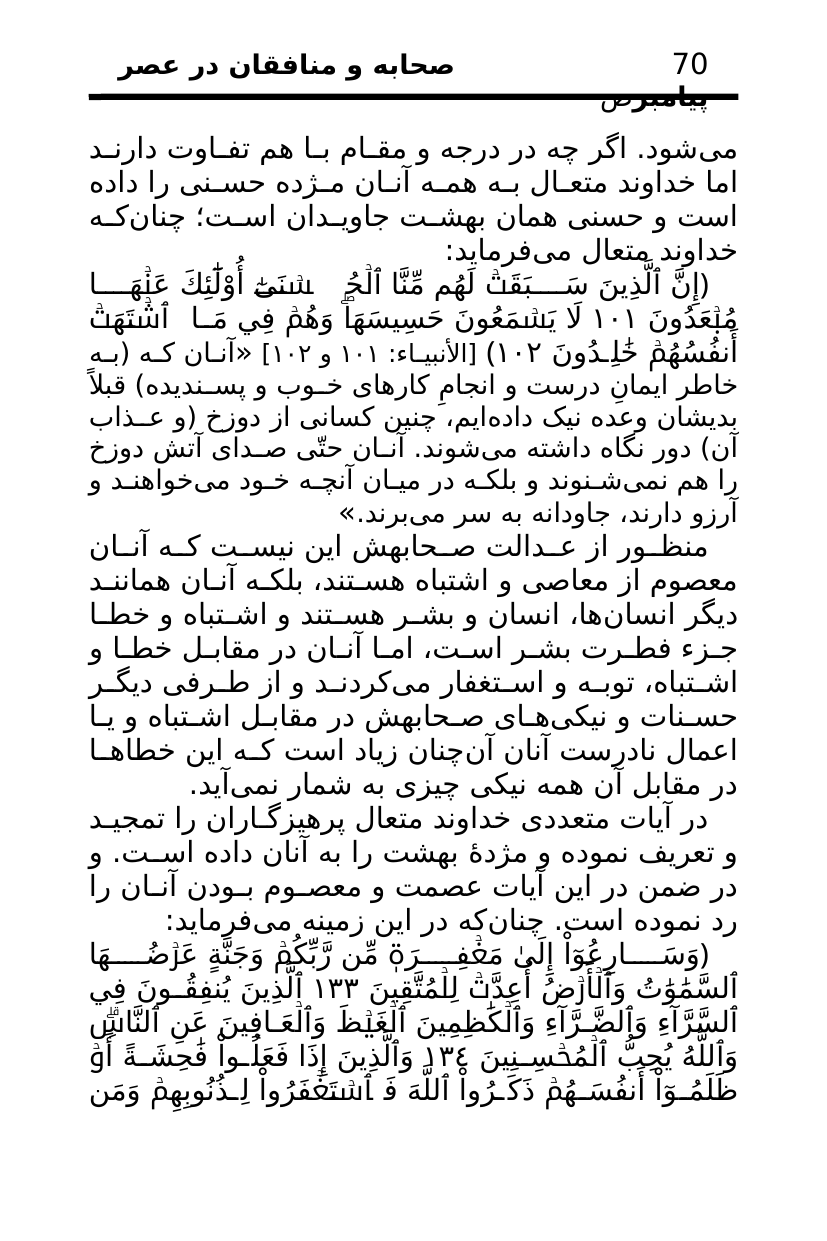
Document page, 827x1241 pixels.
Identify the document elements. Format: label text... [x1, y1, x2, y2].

text منظور از عدالت صحابهش این نیست که آنان معصوم از معاصی و اشتباه هستند، بلکه آنان همانند دیگر انسان‌ها، انسان و بشر هستند و اشتباه و خطا جزء فطرت بشر است، اما آنان در مقابل خطا و اشتباه، توبه و استغفار می‌کردند و از طرفی دیگر حسنات و نیکی‌های صحابهش در مقابل اشتباه و یا اعمال نادرست آنان آن‌چنان زیاد است که این خطاها در مقابل آن همه نیکی چیزی به شمار نمی‌آید. [89, 529, 738, 801]
text ﴿إِنَّ ٱلَّذِينَ سَبَقَتۡ لَهُم مِّنَّا ٱلۡحُسۡنَىٰٓ أُوْلَٰٓئِكَ عَنۡهَا مُبۡعَدُونَ ١٠١ لَا يَسۡمَعُونَ حَسِيسَهَاۖ وَهُمۡ فِي مَا ٱشۡتَهَتۡ أَنفُسُهُمۡ خَٰلِدُونَ ١٠٢﴾ [الأنبیاء: ١٠١ و ١٠٢] «آنان که (به خاطر ایمانِ درست و انجامِ کارهای خوب و پسندیده) قبلاً بدیشان وعده نیک داده‌ایم، چنین کسانی از دوزخ (و عذاب آن) دور نگاه داشته می‌شوند. آنان حتّی صدای آتش دوزخ را هم نمی‌شنوند و بلکه در میان آنچه خود می‌خواهند و آرزو دارند، جاودانه به سر می‌برند.» [89, 267, 738, 529]
text در آیات متعددی خداوند متعال پرهیزگاران را تمجید و تعریف نموده و مژدۀ بهشت را به آنان داده است. و در ضمن در این آیات عصمت و معصوم بودن آنان را رد نموده است. چنان‌که در این زمینه می‌فرماید:‌ [89, 801, 738, 937]
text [89, 132, 738, 267]
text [89, 937, 738, 1107]
